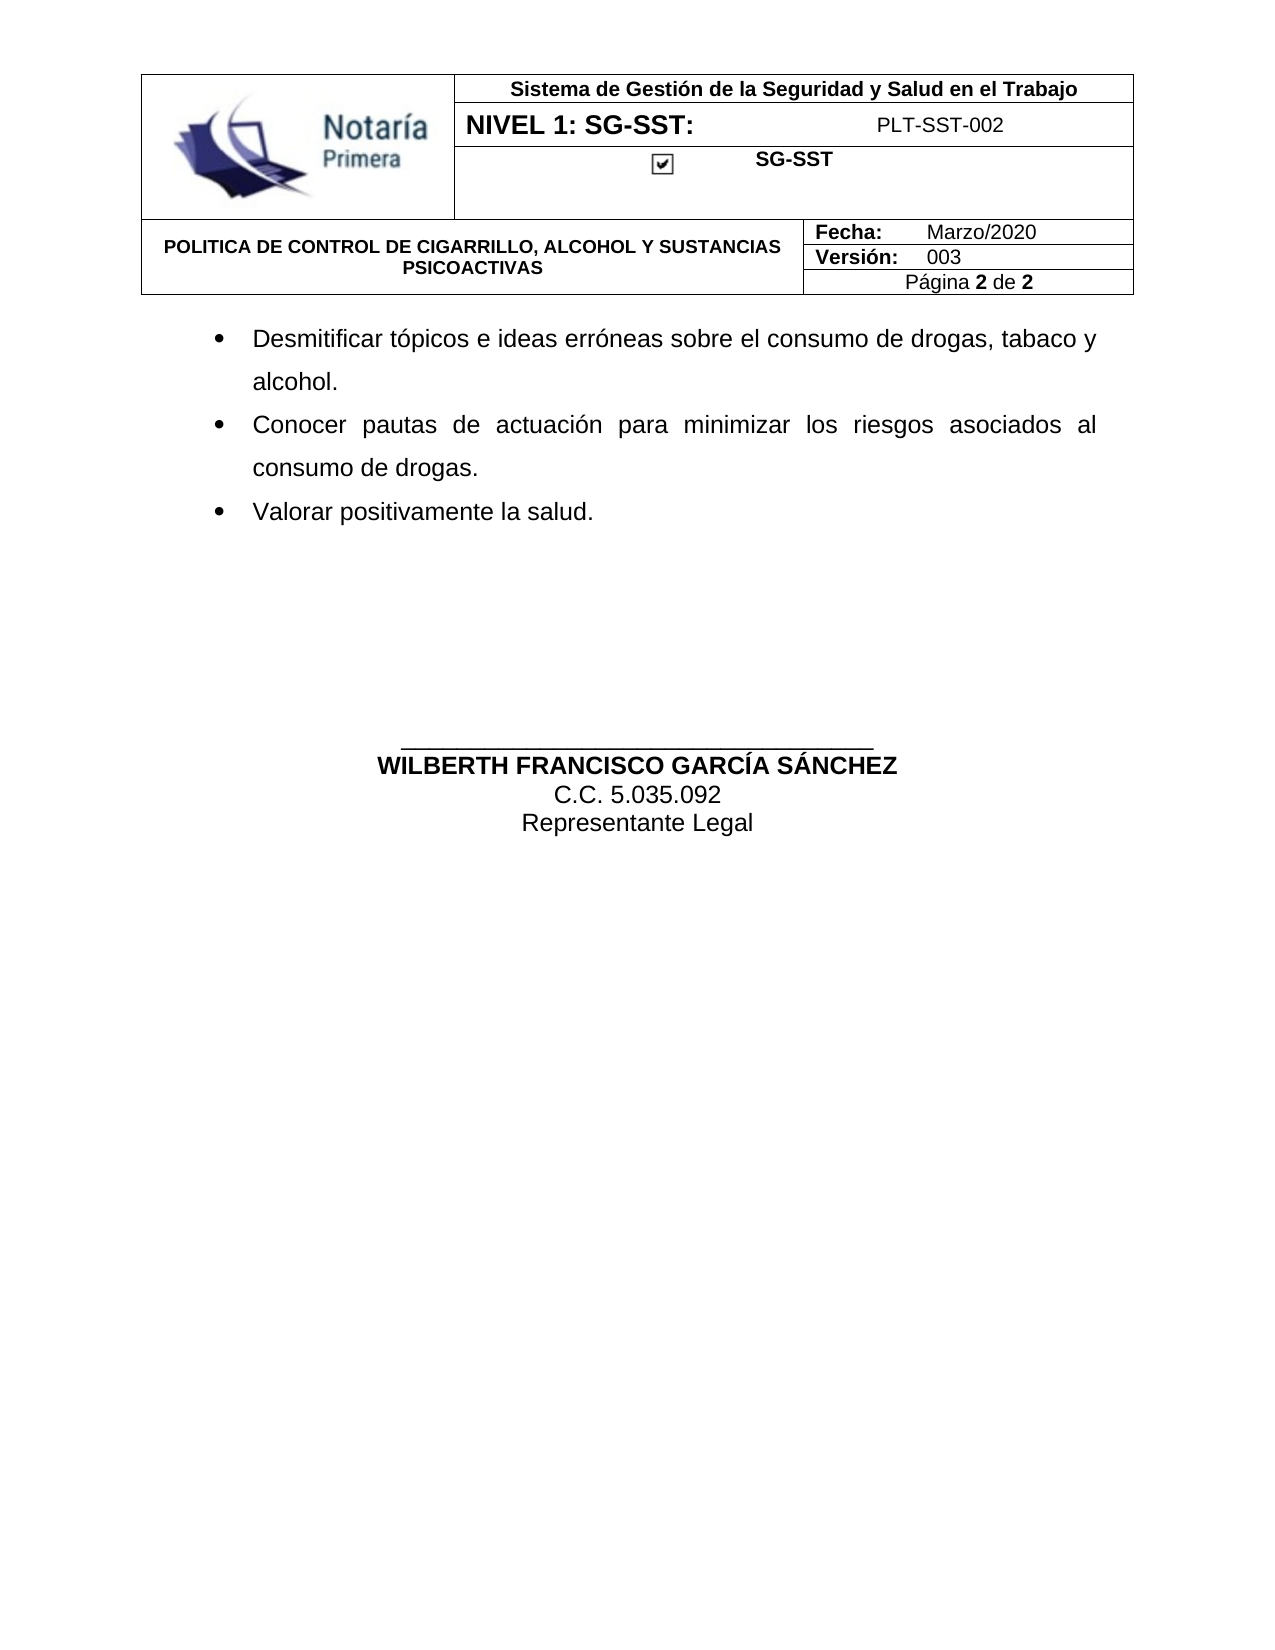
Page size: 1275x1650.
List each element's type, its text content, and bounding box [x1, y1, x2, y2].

list Valorar positivamente la salud. [215, 496, 1098, 525]
text WILBERTH FRANCISCO GARCÍA SÁNCHEZ [177, 751, 1098, 779]
text __________________________________ [177, 722, 1098, 751]
picture [173, 75, 438, 214]
list Conocer pautas de actuación para minimizar los riesgos asociados al consumo de drogas. [215, 410, 1098, 482]
list Desmitificar tópicos e ideas erróneas sobre el consumo de drogas, tabaco y alcohol. [215, 324, 1098, 396]
picture [644, 147, 748, 182]
text Representante Legal [177, 808, 1098, 837]
text C.C. 5.035.092 [177, 779, 1098, 808]
